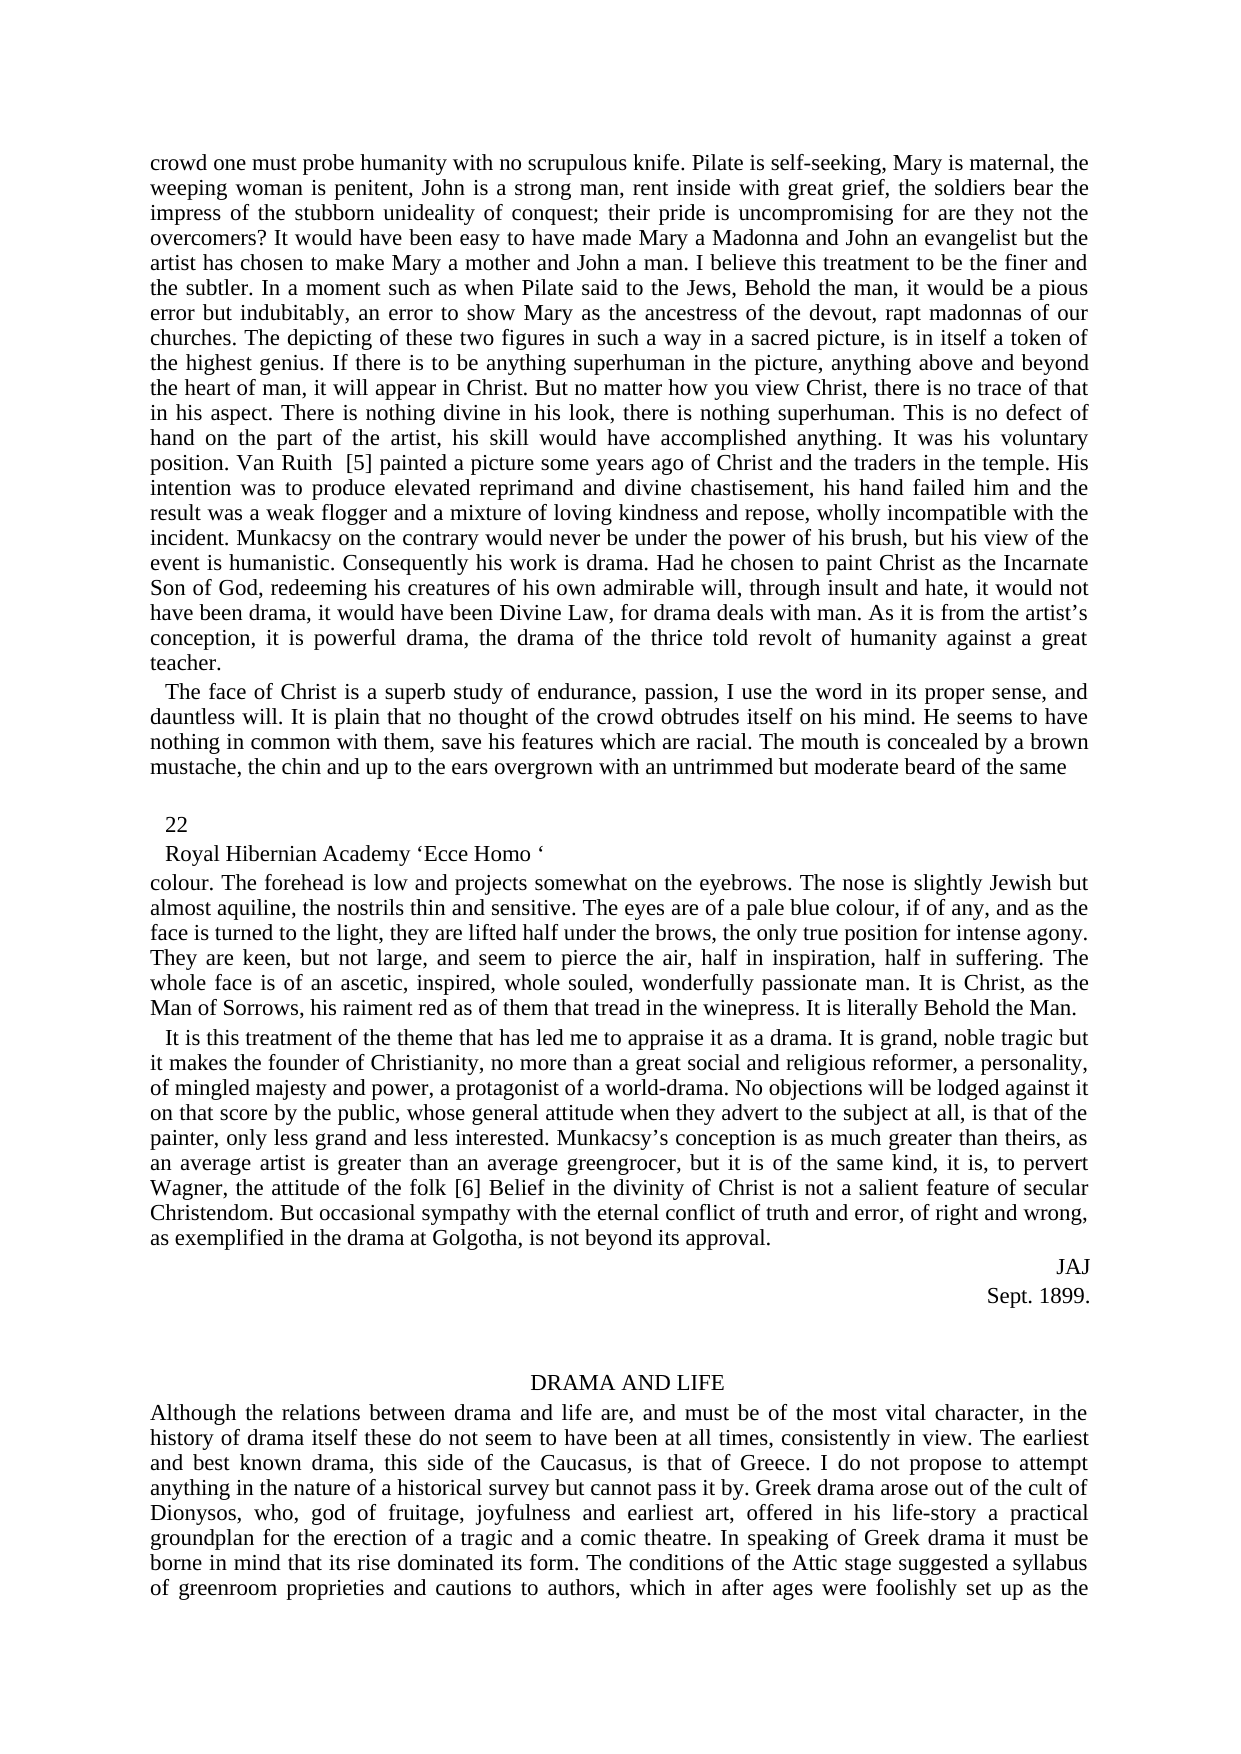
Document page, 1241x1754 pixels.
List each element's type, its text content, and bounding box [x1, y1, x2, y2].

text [150, 1400, 1090, 1600]
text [150, 150, 1090, 675]
text DRAMA AND LIFE [150, 1371, 1090, 1396]
text JAJ [150, 1254, 1090, 1279]
text It is this treatment of the theme that has led me to appraise it as a drama. It is grand, noble tragic but it makes the founder of Christianity, no more than a great social and religious reformer, a personality, of mingled majesty and power, a protagonist of a world-drama. No objections will be lodged against it on that score by the public, whose general attitude when they advert to the subject at all, is that of the painter, only less grand and less interested. Munkacsy’s conception is as much greater than theirs, as an average artist is greater than an average greengrocer, but it is of the same kind, it is, to pervert Wagner, the attitude of the folk [6] Belief in the divinity of Christ is not a salient feature of secular Christendom. But occasional sympathy with the eternal conflict of truth and error, of right and wrong, as exemplified in the drama at Golgotha, is not beyond its approval. [150, 1025, 1090, 1250]
text 22 [150, 812, 1090, 837]
text Royal Hibernian Academy ‘Ecce Homo ‘ [150, 842, 1090, 867]
text colour. The forehead is low and projects somewhat on the eyebrows. The nose is slightly Jewish but almost aquiline, the nostrils thin and sensitive. The eyes are of a pale blue colour, if of any, and as the face is turned to the light, they are lifted half under the brows, the only true position for intense agony. They are keen, but not large, and seem to pierce the air, half in inspiration, half in suffering. The whole face is of an ascetic, inspired, whole souled, wonderfully passionate man. It is Christ, as the Man of Sorrows, his raiment red as of them that tread in the winepress. It is literally Behold the Man. [150, 871, 1090, 1021]
text Sept. 1899. [150, 1283, 1090, 1308]
text The face of Christ is a superb study of endurance, passion, I use the word in its proper sense, and dauntless will. It is plain that no thought of the crowd obtrudes itself on his mind. He seems to have nothing in common with them, save his features which are racial. The mouth is concealed by a brown mustache, the chin and up to the ears overgrown with an untrimmed but moderate beard of the same [150, 679, 1090, 779]
